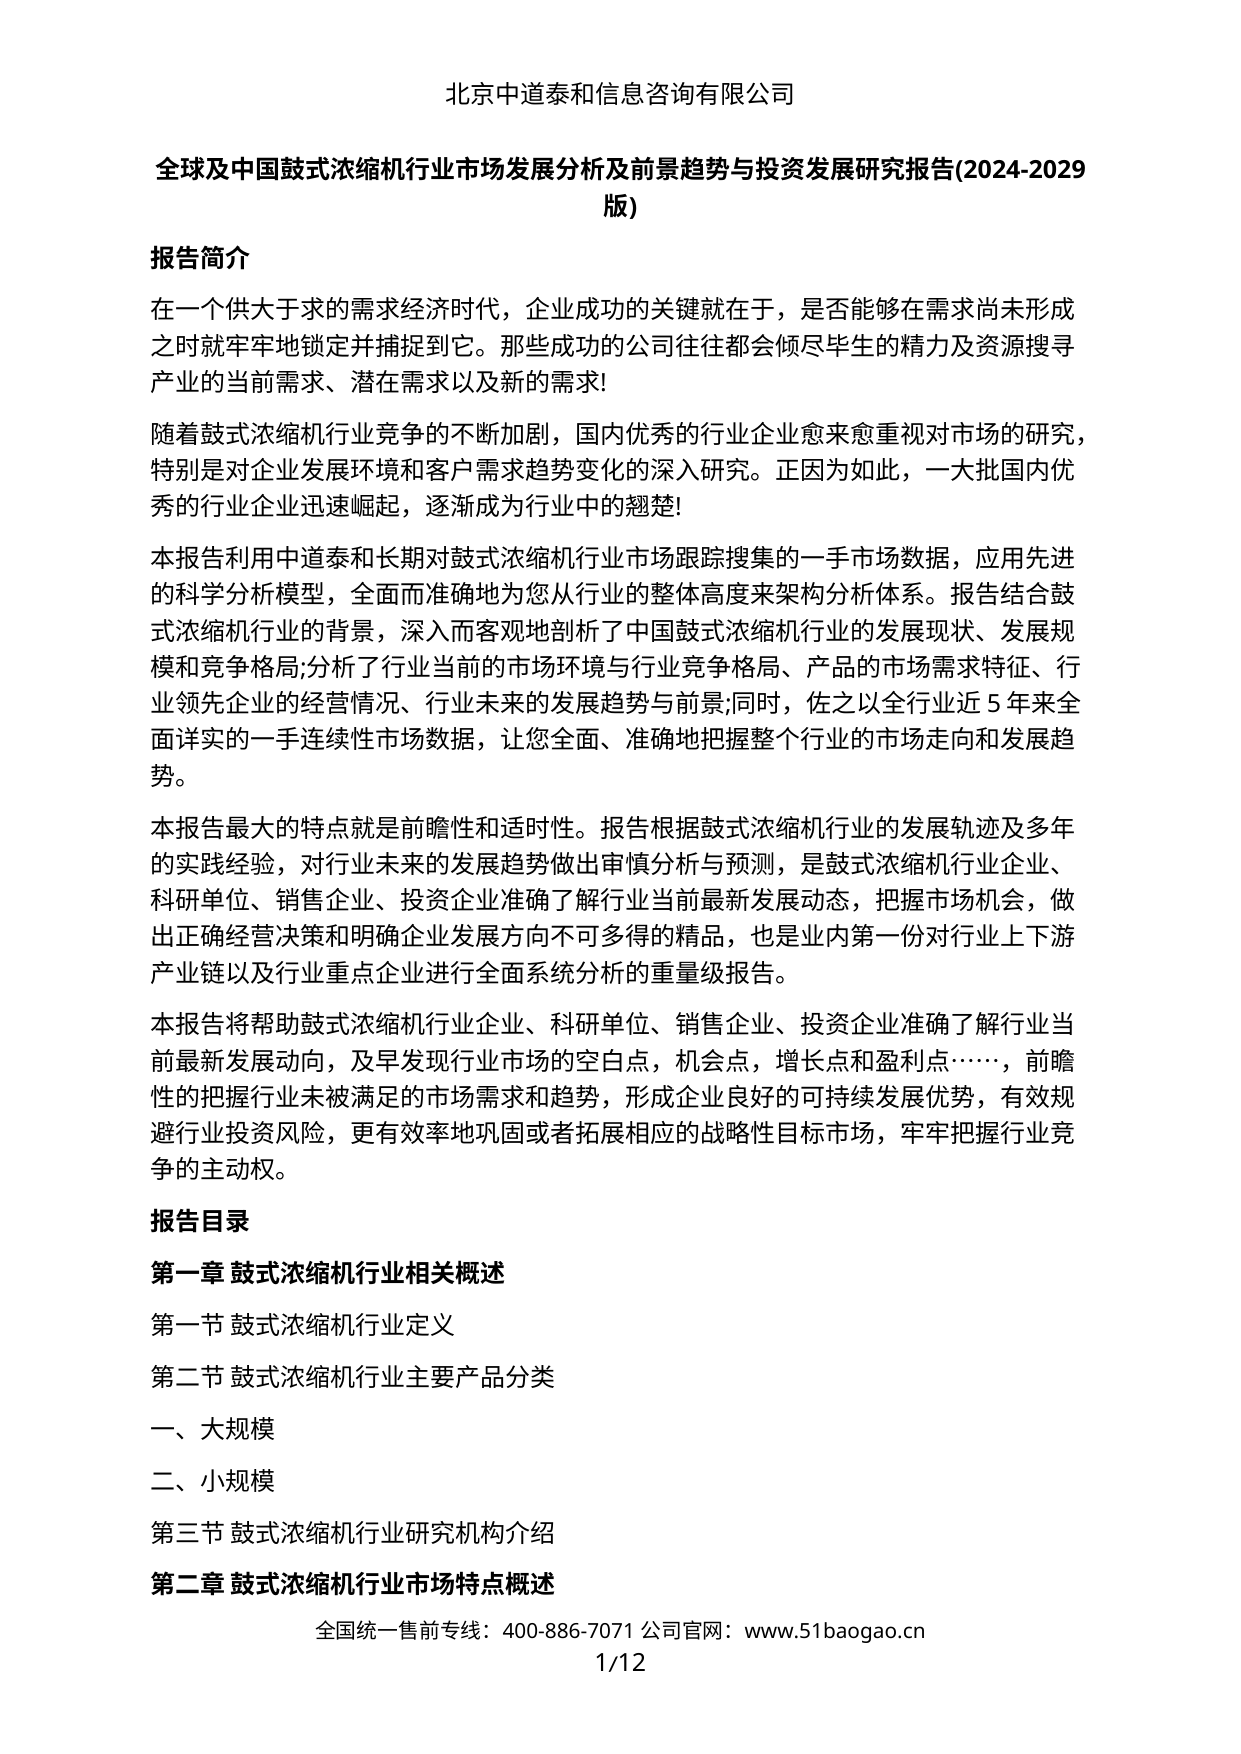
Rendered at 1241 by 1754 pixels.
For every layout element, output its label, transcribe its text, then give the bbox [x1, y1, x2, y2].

text 在一个供大于求的需求经济时代，企业成功的关键就在于，是否能够在需求尚未形成之时就牢牢地锁定并捕捉到它。那些成功的公司往往都会倾尽毕生的精力及资源搜寻产业的当前需求、潜在需求以及新的需求! [150, 290, 1090, 399]
text 第一节 鼓式浓缩机行业定义 [150, 1306, 1090, 1342]
text 第二节 鼓式浓缩机行业主要产品分类 [150, 1357, 1090, 1394]
text 报告目录 [150, 1202, 1090, 1238]
text 一、大规模 [150, 1409, 1090, 1446]
text 二、小规模 [150, 1461, 1090, 1497]
text 报告简介 [150, 238, 1090, 274]
text 本报告利用中道泰和长期对鼓式浓缩机行业市场跟踪搜集的一手市场数据，应用先进的科学分析模型，全面而准确地为您从行业的整体高度来架构分析体系。报告结合鼓式浓缩机行业的背景，深入而客观地剖析了中国鼓式浓缩机行业的发展现状、发展规模和竞争格局;分析了行业当前的市场环境与行业竞争格局、产品的市场需求特征、行业领先企业的经营情况、行业未来的发展趋势与前景;同时，佐之以全行业近5年来全面详实的一手连续性市场数据，让您全面、准确地把握整个行业的市场走向和发展趋势。 [150, 539, 1090, 792]
text 本报告将帮助鼓式浓缩机行业企业、科研单位、销售企业、投资企业准确了解行业当前最新发展动向，及早发现行业市场的空白点，机会点，增长点和盈利点……，前瞻性的把握行业未被满足的市场需求和趋势，形成企业良好的可持续发展优势，有效规避行业投资风险，更有效率地巩固或者拓展相应的战略性目标市场，牢牢把握行业竞争的主动权。 [150, 1005, 1090, 1186]
text 第一章 鼓式浓缩机行业相关概述 [150, 1254, 1090, 1290]
text 第二章 鼓式浓缩机行业市场特点概述 [150, 1565, 1090, 1601]
text 本报告最大的特点就是前瞻性和适时性。报告根据鼓式浓缩机行业的发展轨迹及多年的实践经验，对行业未来的发展趋势做出审慎分析与预测，是鼓式浓缩机行业企业、科研单位、销售企业、投资企业准确了解行业当前最新发展动态，把握市场机会，做出正确经营决策和明确企业发展方向不可多得的精品，也是业内第一份对行业上下游产业链以及行业重点企业进行全面系统分析的重量级报告。 [150, 808, 1090, 989]
text 随着鼓式浓缩机行业竞争的不断加剧，国内优秀的行业企业愈来愈重视对市场的研究，特别是对企业发展环境和客户需求趋势变化的深入研究。正因为如此，一大批国内优秀的行业企业迅速崛起，逐渐成为行业中的翘楚! [150, 414, 1090, 523]
text 第三节 鼓式浓缩机行业研究机构介绍 [150, 1513, 1090, 1549]
text 全球及中国鼓式浓缩机行业市场发展分析及前景趋势与投资发展研究报告(2024-2029版) [150, 150, 1090, 222]
